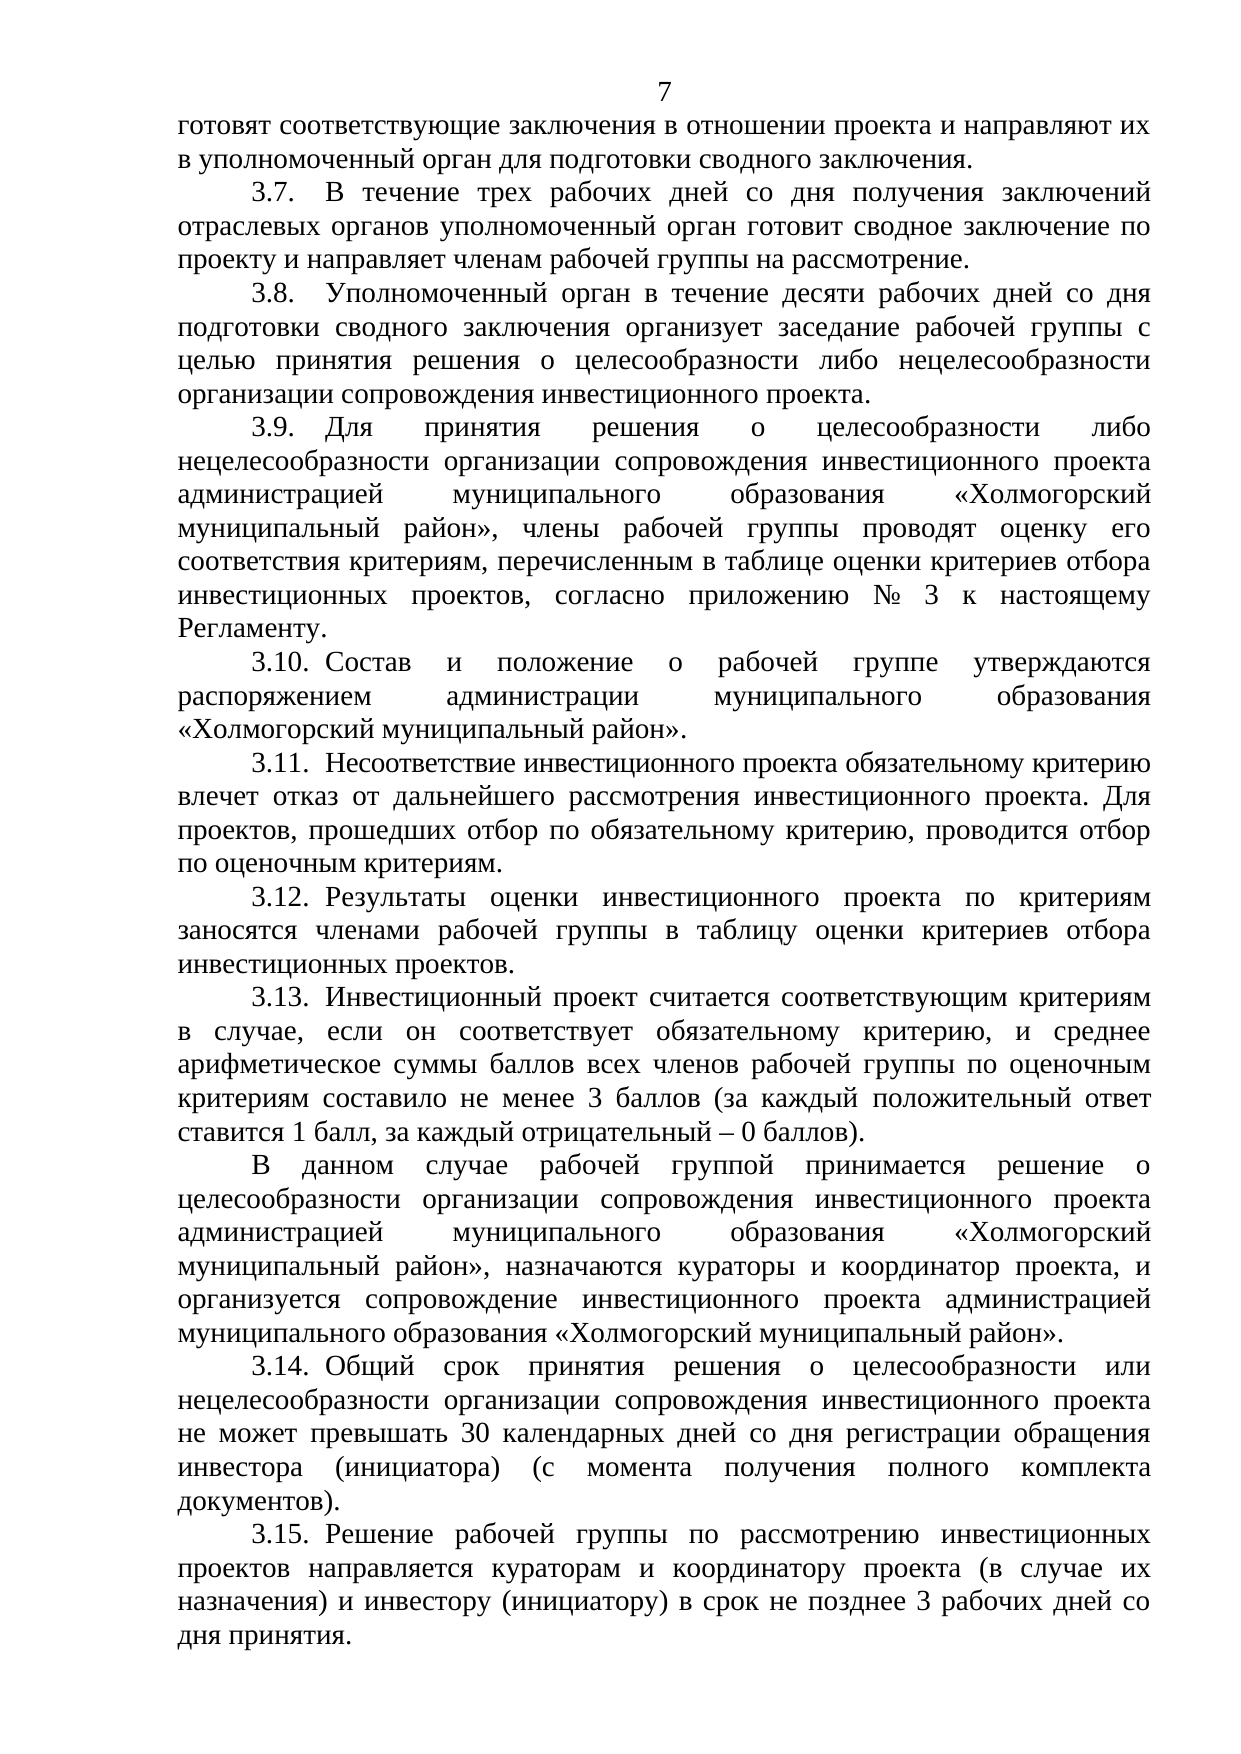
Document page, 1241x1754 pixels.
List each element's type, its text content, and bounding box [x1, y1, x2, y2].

list Общий срок принятия решения о целесообразности или нецелесообразности организации сопровождения инвестиционного проекта не может превышать 30 календарных дней со дня регистрации обращения инвестора (инициатора) (с момента получения полного комплекта документов). [177, 1348, 1152, 1516]
list В течение трех рабочих дней со дня получения заключений отраслевых органов уполномоченный орган готовит сводное заключение по проекту и направляет членам рабочей группы на рассмотрение. [177, 174, 1152, 275]
list Результаты оценки инвестиционного проекта по критериям заносятся членами рабочей группы в таблицу оценки критериев отбора инвестиционных проектов. [177, 879, 1152, 979]
list Несоответствие инвестиционного проекта обязательному критерию влечет отказ от дальнейшего рассмотрения инвестиционного проекта. Для проектов, прошедших отбор по обязательному критерию, проводится отбор по оценочным критериям. [177, 745, 1152, 879]
list Инвестиционный проект считается соответствующим критериям в случае, если он соответствует обязательному критерию, и среднее арифметическое суммы баллов всех членов рабочей группы по оценочным критериям составило не менее 3 баллов (за каждый положительный ответ ставится 1 балл, за каждый отрицательный – 0 баллов). [177, 979, 1152, 1147]
list Решение рабочей группы по рассмотрению инвестиционных проектов направляется кураторам и координатору проекта (в случае их назначения) и инвестору (инициатору) в срок не позднее 3 рабочих дней со дня принятия. [177, 1516, 1152, 1650]
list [177, 107, 1152, 174]
list Уполномоченный орган в течение десяти рабочих дней со дня подготовки сводного заключения организует заседание рабочей группы с целью принятия решения о целесообразности либо нецелесообразности организации сопровождения инвестиционного проекта. [177, 275, 1152, 409]
list Для принятия решения о целесообразности либо нецелесообразности организации сопровождения инвестиционного проекта администрацией муниципального образования «Холмогорский муниципальный район», члены рабочей группы проводят оценку его соответствия критериям, перечисленным в таблице оценки критериев отбора инвестиционных проектов, согласно приложению № 3 к настоящему Регламенту. [177, 409, 1152, 644]
text В данном случае рабочей группой принимается решение о целесообразности организации сопровождения инвестиционного проекта администрацией муниципального образования «Холмогорский муниципальный район», назначаются кураторы и координатор проекта, и организуется сопровождение инвестиционного проекта администрацией муниципального образования «Холмогорский муниципальный район». [177, 1147, 1152, 1348]
list Состав и положение о рабочей группе утверждаются распоряжением администрации муниципального образования «Холмогорский муниципальный район». [177, 644, 1152, 745]
